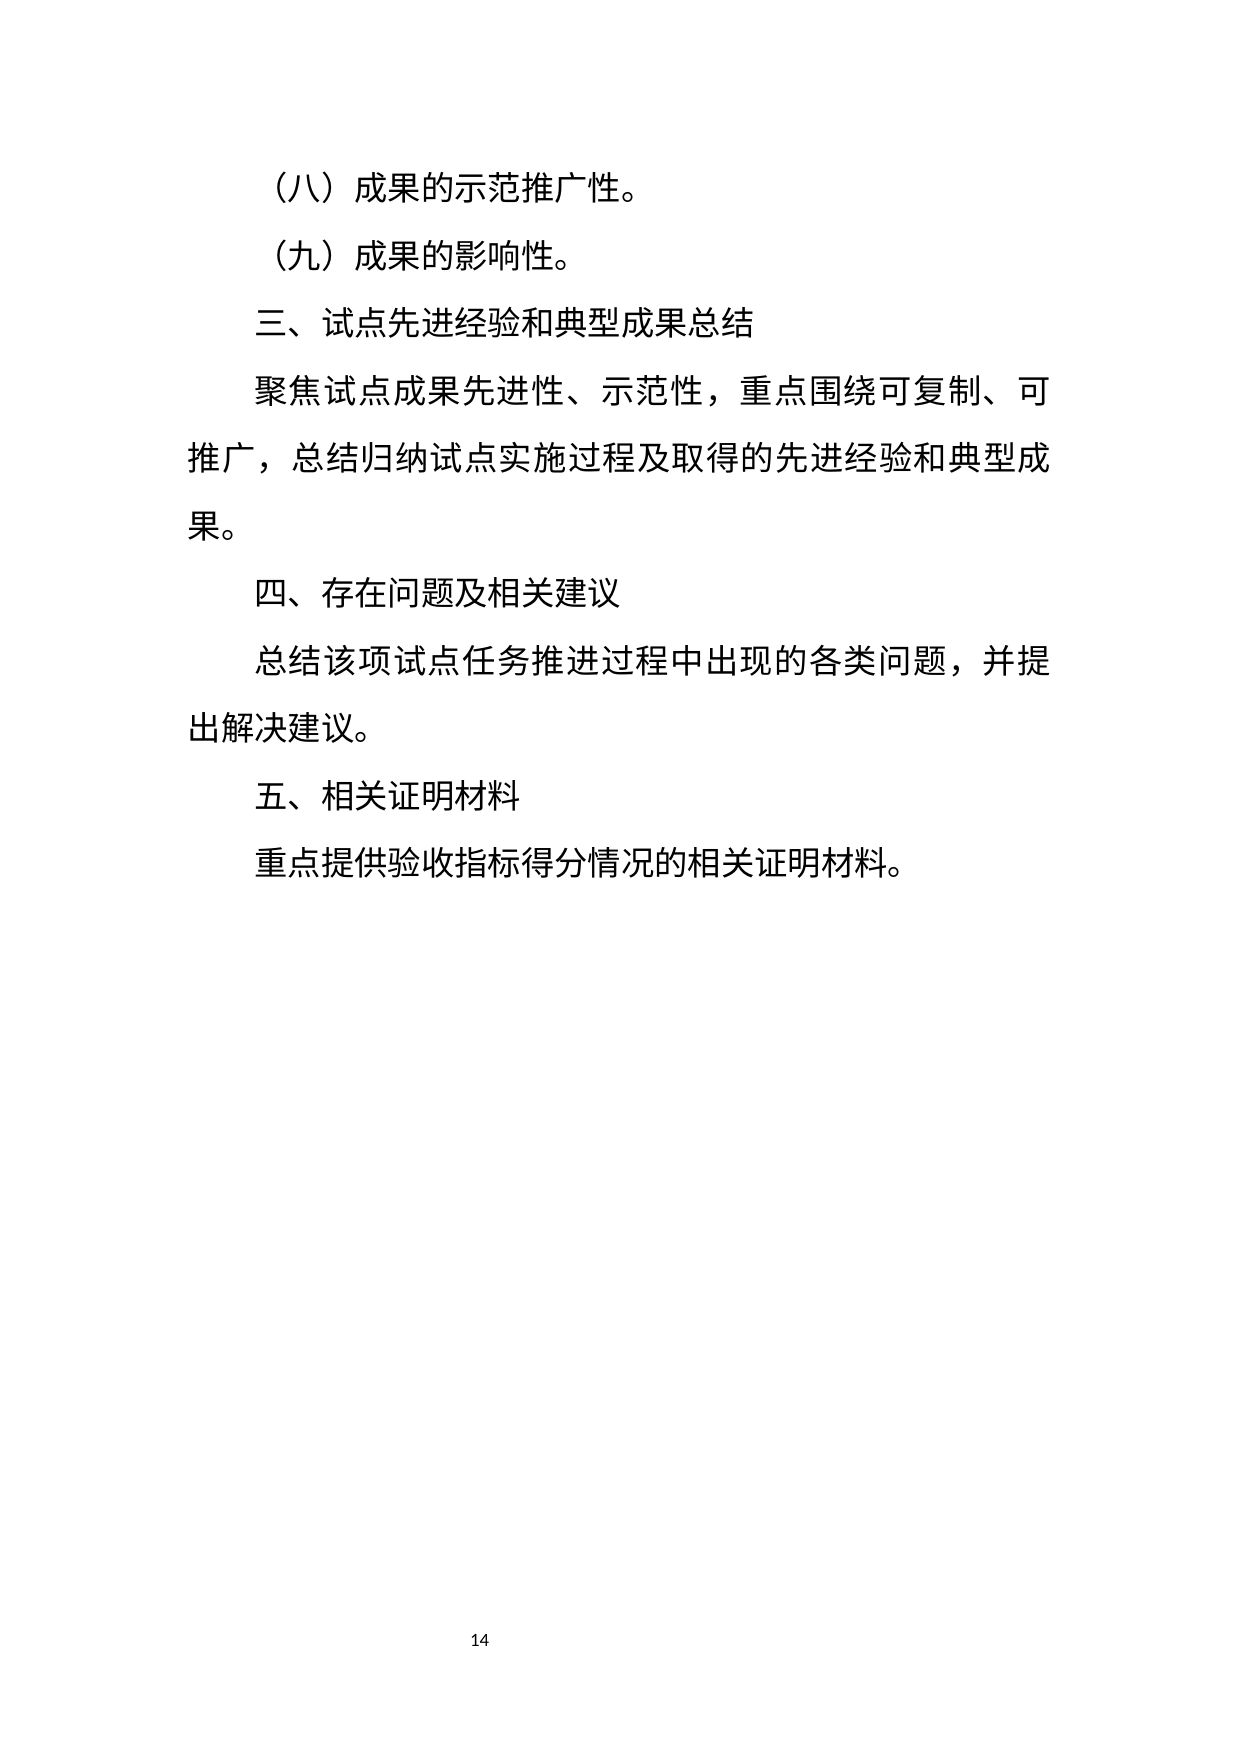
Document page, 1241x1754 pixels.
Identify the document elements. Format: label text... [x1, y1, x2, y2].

text 三、试点先进经验和典型成果总结 [187, 297, 1053, 345]
text （九）成果的影响性。 [187, 229, 1053, 278]
text 五、相关证明材料 [187, 769, 1053, 818]
text 四、存在问题及相关建议 [187, 567, 1053, 615]
text 重点提供验收指标得分情况的相关证明材料。附件6 [187, 837, 1053, 885]
text （八）成果的示范推广性。 [187, 162, 1053, 210]
text 聚焦试点成果先进性、示范性，重点围绕可复制、可推广，总结归纳试点实施过程及取得的先进经验和典型成果。 [187, 364, 1053, 548]
text 总结该项试点任务推进过程中出现的各类问题，并提出解决建议。 [187, 634, 1053, 750]
